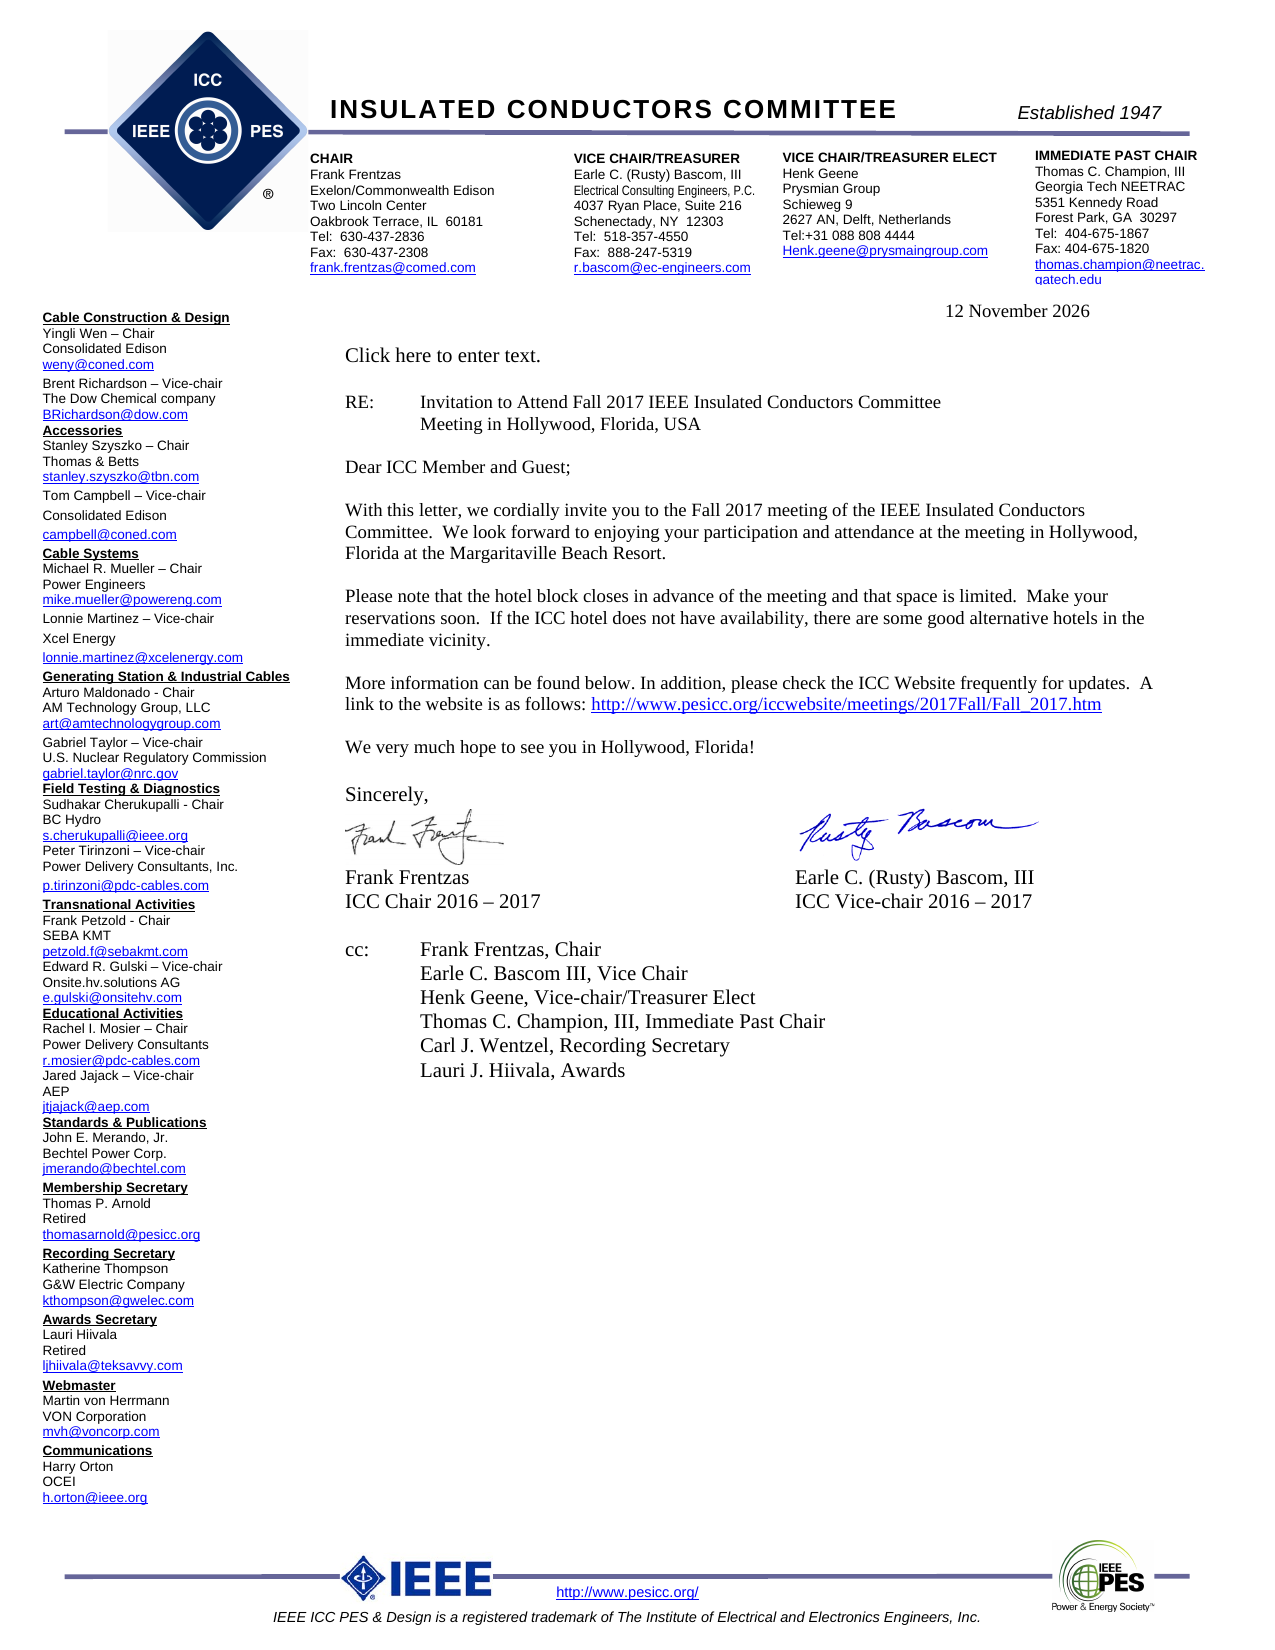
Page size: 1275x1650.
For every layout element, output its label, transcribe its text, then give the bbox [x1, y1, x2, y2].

text Thomas C. Champion, III, Immediate Past Chair [345, 1009, 1155, 1033]
picture [1052, 1540, 1155, 1612]
text Frank Frentzas Earle C. (Rusty) Bascom, III [345, 865, 1155, 889]
picture [339, 1552, 493, 1604]
text Lauri J. Hiivala, Awards [345, 1057, 1155, 1082]
text Earle C. Bascom III, Vice Chair [345, 961, 1155, 985]
text 23 September 2017 [345, 300, 1155, 322]
text More information can be found below. In addition, please check the ICC Website frequently for updates. A link to the website is as follows: http://www.pesicc.org/iccwebsite/meetings/2017Fall/Fall_2017.htm [345, 672, 1155, 715]
text Henk Geene, Vice-chair/Treasurer Elect [345, 985, 1155, 1009]
picture [107, 30, 309, 232]
picture [795, 806, 1045, 865]
text With this letter, we cordially invite you to the Fall 2017 meeting of the IEEE Insulated Conductors Committee. We look forward to enjoying your participation and attendance at the meeting in Hollywood, Florida at the Margaritaville Beach Resort. [345, 499, 1155, 564]
text Sincerely, [345, 782, 1155, 806]
text Please note that the hotel block closes in advance of the meeting and that space is limited. Make your reservations soon. If the ICC hotel does not have availability, there are some good alternative hotels in the immediate vicinity. [345, 585, 1155, 650]
text ICC Chair 2016 – 2017 ICC Vice-chair 2016 – 2017 [345, 889, 1155, 913]
text cc: Frank Frentzas, Chair [345, 937, 1155, 961]
text We very much hope to see you in Hollywood, Florida! [345, 736, 1155, 758]
text Dear ICC Member and Guest; [345, 456, 1155, 477]
text RE: Invitation to Attend Fall 2017 IEEE Insulated Conductors Committee Meeting in Hollywood, Florida, USA [345, 391, 1155, 434]
text Carl J. Wentzel, Recording Secretary [345, 1033, 1155, 1057]
